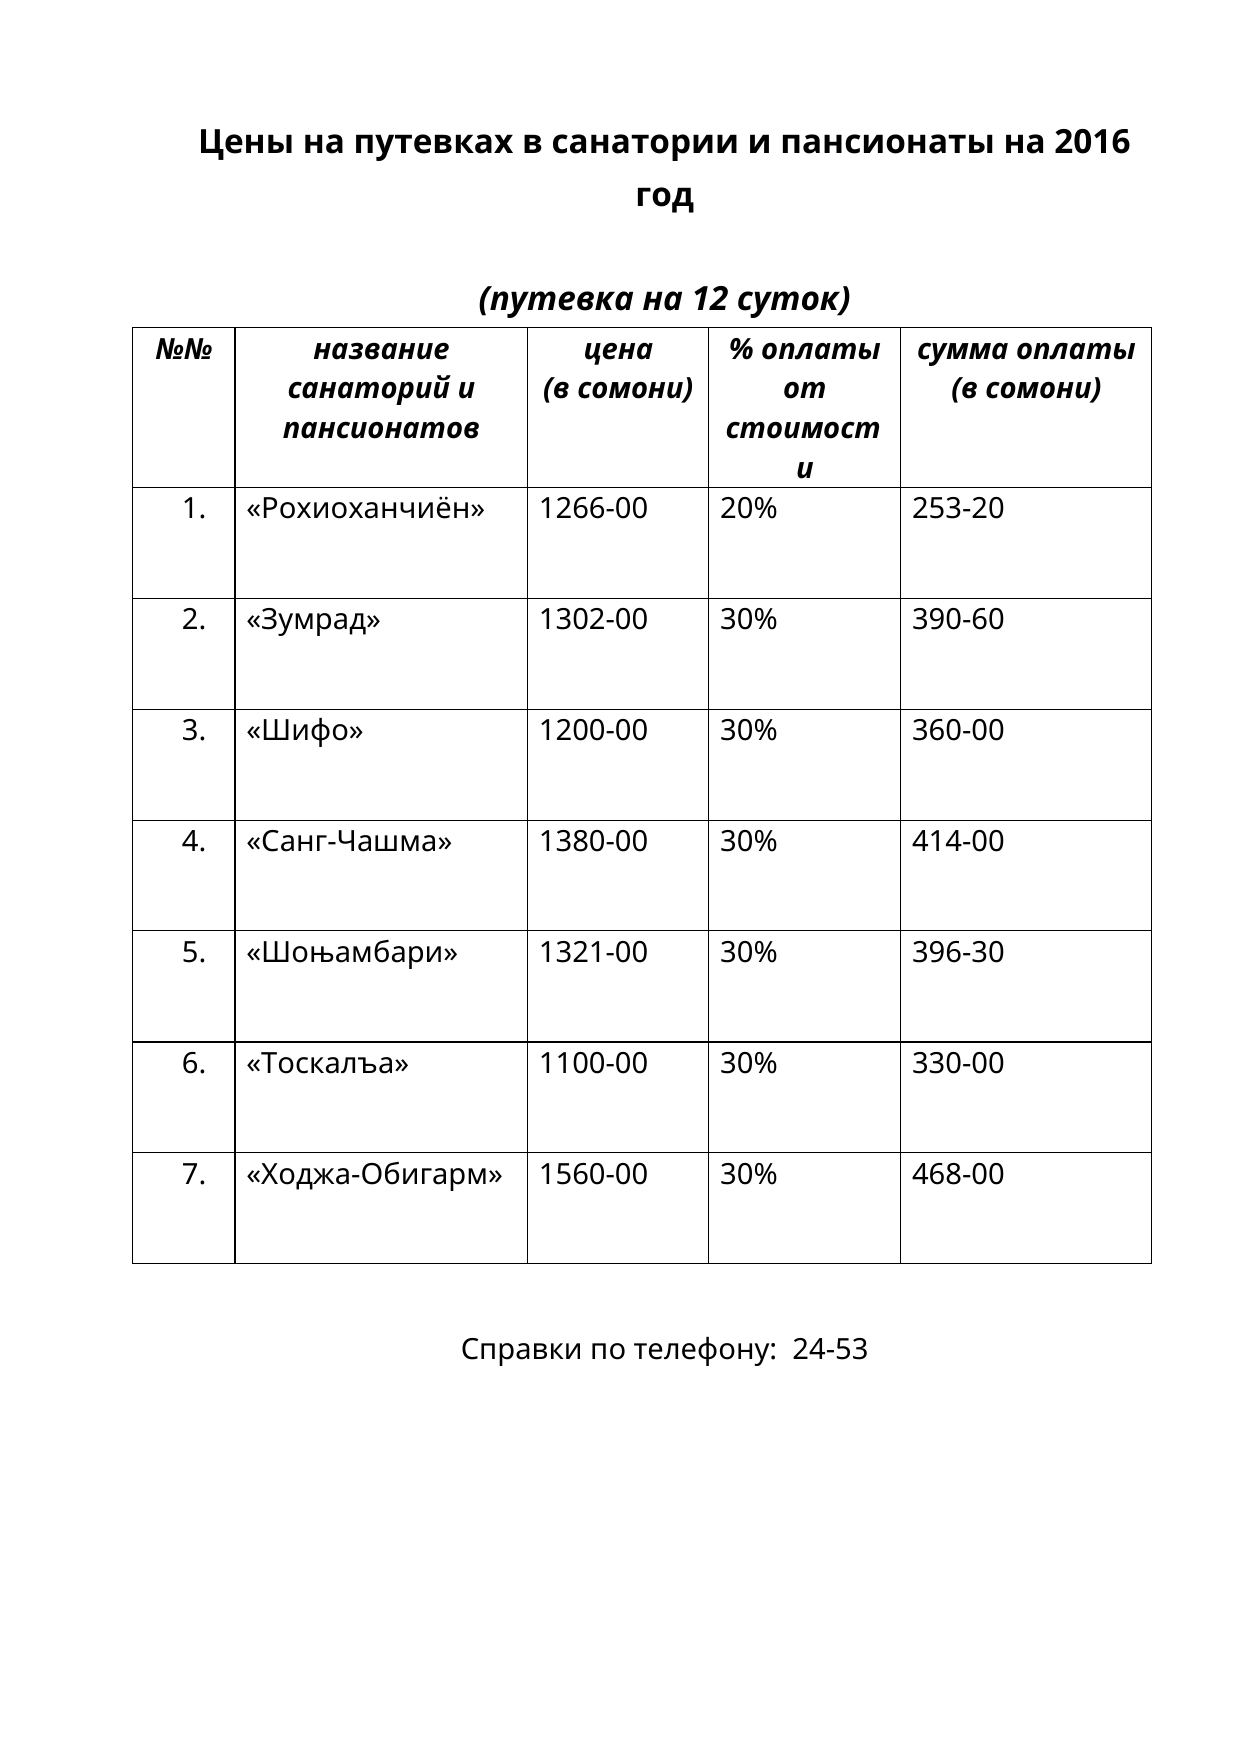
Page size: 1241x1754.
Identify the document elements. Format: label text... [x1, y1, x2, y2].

table_cell 1302-00 [528, 599, 708, 708]
table_header сумма оплаты (в сомони) [901, 328, 1151, 487]
table_cell 1200-00 [528, 710, 708, 819]
table_cell 360-00 [901, 710, 1151, 819]
table_cell 30% [709, 710, 900, 819]
table_cell 253-20 [901, 488, 1151, 598]
table_cell 30% [709, 931, 900, 1041]
table_cell «Шоњамбари» [236, 931, 527, 1041]
table_cell «Рохиоханчиён» [236, 488, 527, 598]
table_cell 20% [709, 488, 900, 598]
table_cell 468-00 [901, 1153, 1151, 1263]
table_cell 30% [709, 1153, 900, 1263]
table_cell [133, 599, 234, 708]
table_header цена (в сомони) [528, 328, 708, 487]
table_header % оплаты от стоимости [709, 328, 900, 487]
table_cell 1266-00 [528, 488, 708, 598]
table_cell 1560-00 [528, 1153, 708, 1263]
table_cell [133, 1043, 234, 1152]
table_cell 30% [709, 821, 900, 930]
table_cell [133, 821, 234, 930]
table_cell 30% [709, 1043, 900, 1152]
text Справки по телефону: 24-53 [177, 1329, 1152, 1368]
table_cell «Зумрад» [236, 599, 527, 708]
table_cell 396-30 [901, 931, 1151, 1041]
text (путевка на 12 суток) [177, 275, 1152, 320]
table_cell 30% [709, 599, 900, 708]
table_header №№ [133, 328, 234, 487]
table_cell 1100-00 [528, 1043, 708, 1152]
table_cell 1321-00 [528, 931, 708, 1041]
table_cell 330-00 [901, 1043, 1151, 1152]
table_cell 1380-00 [528, 821, 708, 930]
table_cell «Ходжа-Обигарм» [236, 1153, 527, 1263]
table_cell «Шифо» [236, 710, 527, 819]
table_header название санаторий и пансионатов [236, 328, 527, 487]
table_cell 390-60 [901, 599, 1151, 708]
table_cell «Тоскалъа» [236, 1043, 527, 1152]
table_cell «Санг-Чашма» [236, 821, 527, 930]
text Цены на путевках в санатории и пансионаты на 2016 год [177, 118, 1152, 216]
table_cell [133, 710, 234, 819]
table_cell [133, 488, 234, 598]
table_cell [133, 1153, 234, 1263]
table_cell 414-00 [901, 821, 1151, 930]
table_cell [133, 931, 234, 1041]
